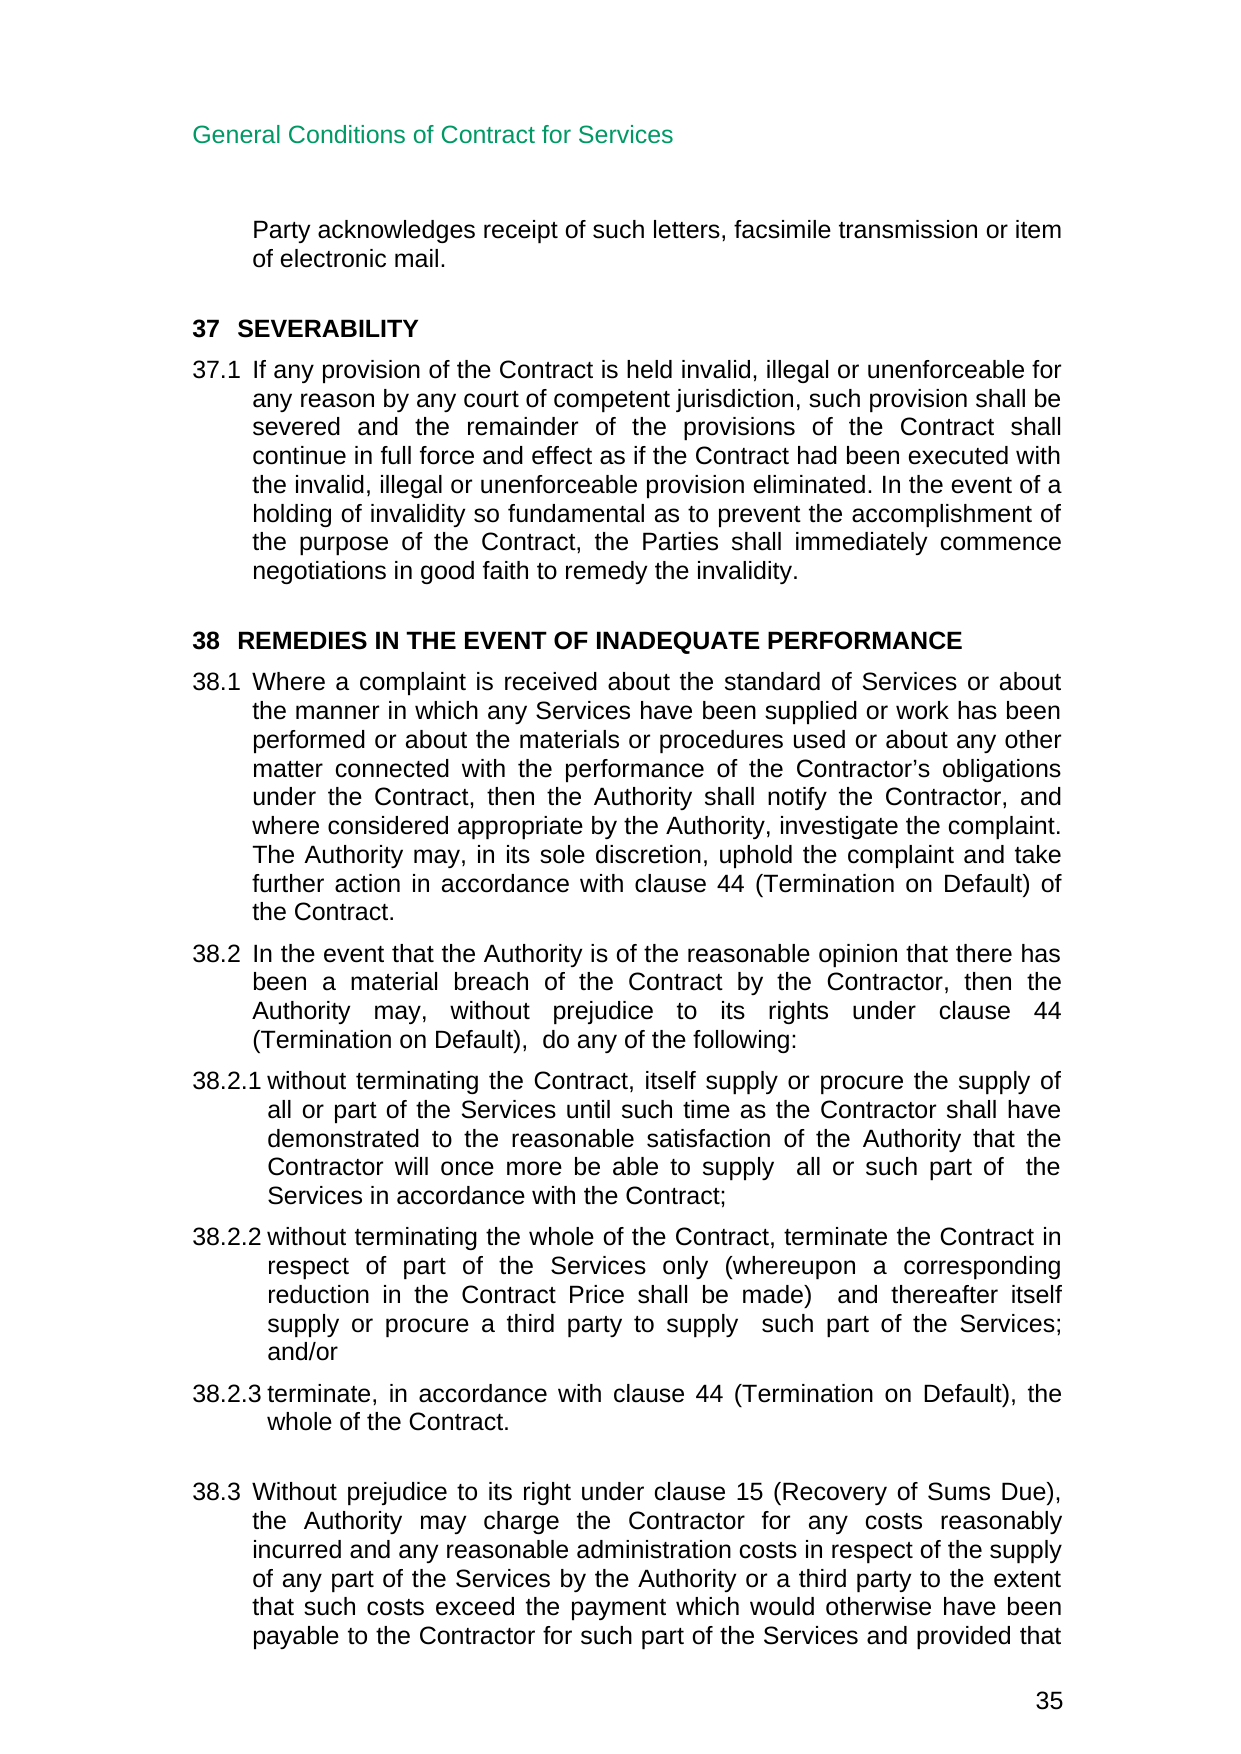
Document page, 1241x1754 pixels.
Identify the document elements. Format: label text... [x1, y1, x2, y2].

text terminate, in accordance with clause 44 (Termination on Default), the whole of the Contract. [192, 1379, 1063, 1436]
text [192, 1477, 1063, 1650]
text without terminating the whole of the Contract, terminate the Contract in respect of part of the Services only (whereupon a corresponding reduction in the Contract Price shall be made) and thereafter itself supply or procure a third party to supply such part of the Services; and/or [192, 1222, 1063, 1366]
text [192, 215, 1063, 272]
text In the event that the Authority is of the reasonable opinion that there has been a material breach of the Contract by the Contractor, then the Authority may, without prejudice to its rights under clause 44 (Termination on Default), do any of the following: [192, 939, 1063, 1054]
text Where a complaint is received about the standard of Services or about the manner in which any Services have been supplied or work has been performed or about the materials or procedures used or about any other matter connected with the performance of the Contractor’s obligations under the Contract, then the Authority shall notify the Contractor, and where considered appropriate by the Authority, investigate the complaint. The Authority may, in its sole discretion, uphold the complaint and take further action in accordance with clause 44 (Termination on Default) of the Contract. [192, 667, 1063, 926]
text If any provision of the Contract is held invalid, illegal or unenforceable for any reason by any court of competent jurisdiction, such provision shall be severed and the remainder of the provisions of the Contract shall continue in full force and effect as if the Contract had been executed with the invalid, illegal or unenforceable provision eliminated. In the event of a holding of invalidity so fundamental as to prevent the accomplishment of the purpose of the Contract, the Parties shall immediately commence negotiations in good faith to remedy the invalidity. [192, 355, 1063, 585]
text without terminating the Contract, itself supply or procure the supply of all or part of the Services until such time as the Contractor shall have demonstrated to the reasonable satisfaction of the Authority that the Contractor will once more be able to supply all or such part of the Services in accordance with the Contract; [192, 1066, 1063, 1210]
text SEVERABILITY [192, 314, 1063, 342]
text REMEDIES IN THE EVENT OF INADEQUATE PERFORMANCE [192, 626, 1063, 655]
